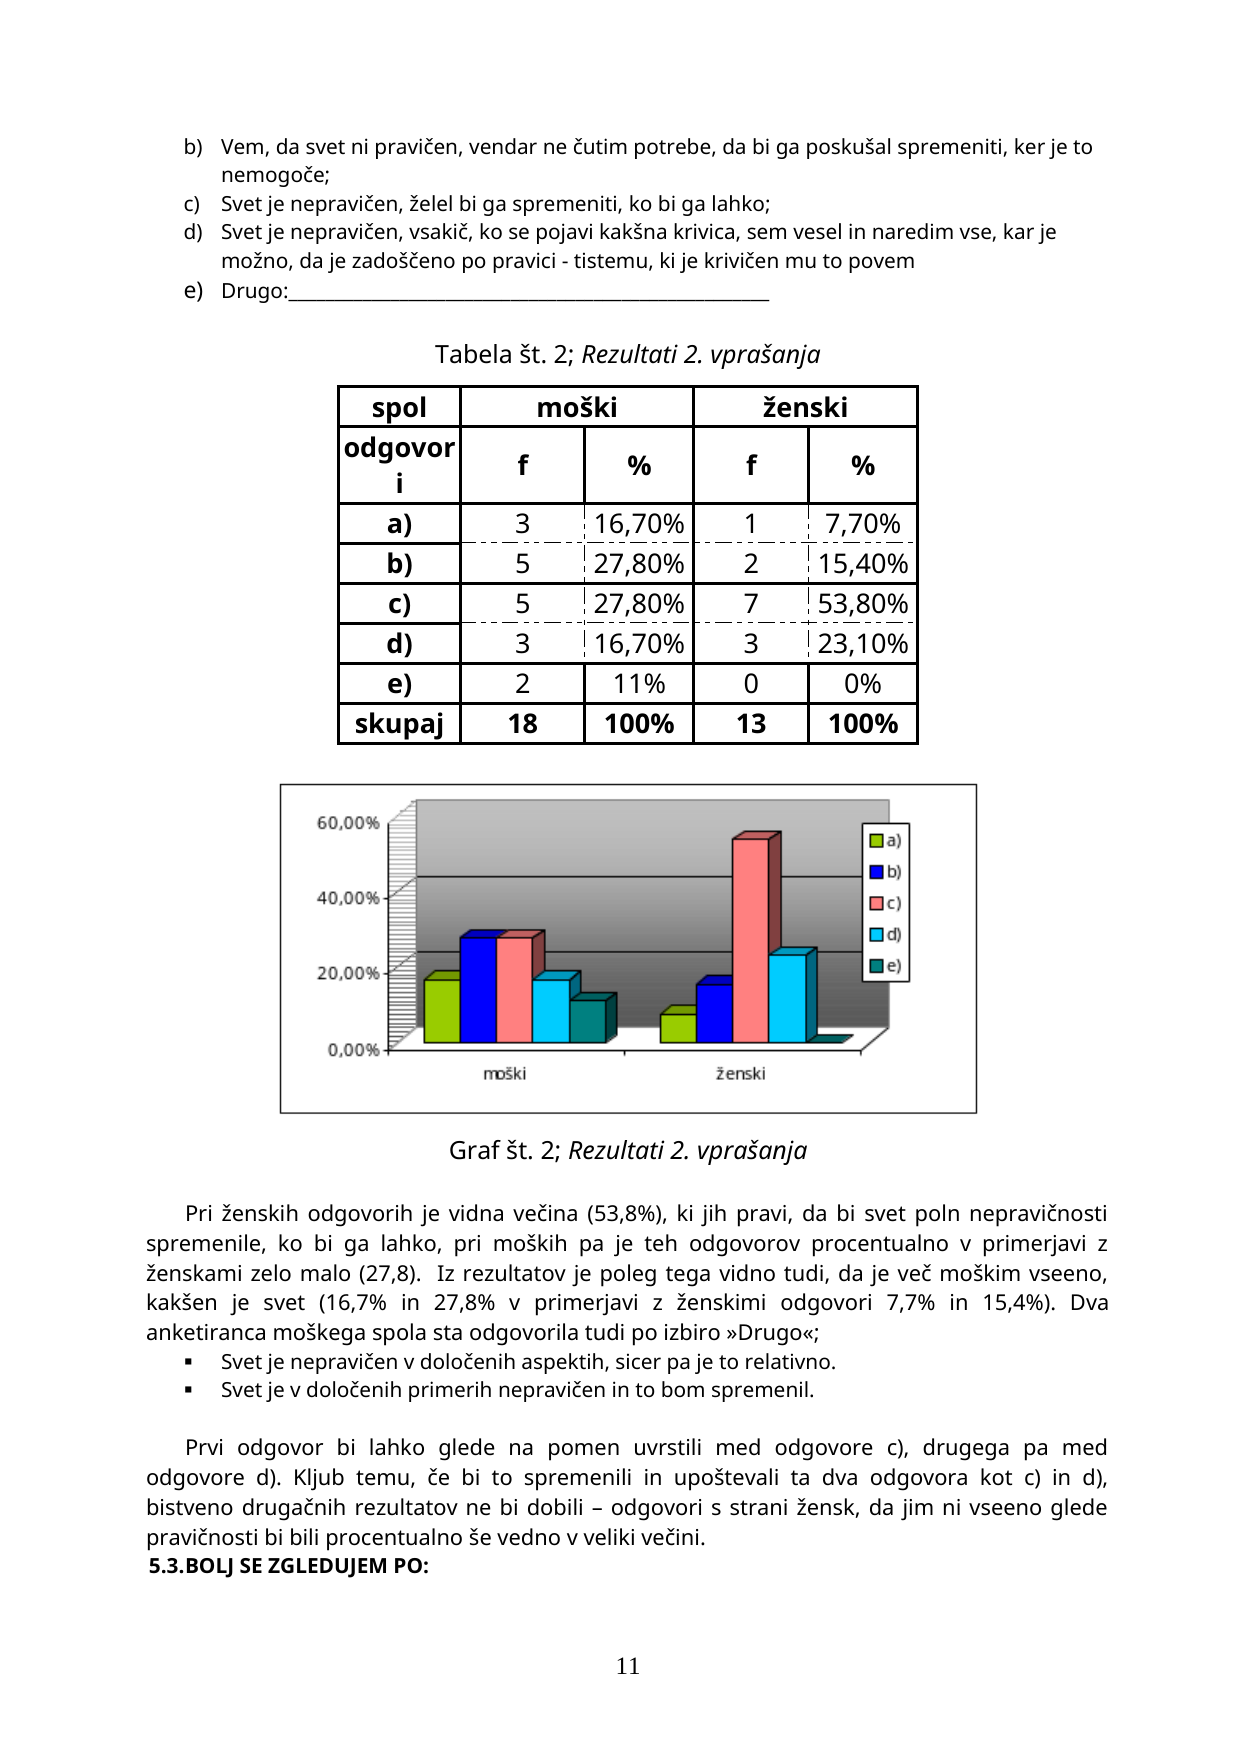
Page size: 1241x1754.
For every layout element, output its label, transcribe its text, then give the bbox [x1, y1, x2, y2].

table_cell e) [340, 665, 459, 702]
table_cell b) [340, 545, 459, 582]
table_cell 13 [695, 705, 807, 742]
table_header spol [340, 388, 459, 425]
list Svet je nepravičen, vsakič, ko se pojavi kakšna krivica, sem vesel in naredim vse, kar je možno, da je zadoščeno po pravici - tistemu, ki je krivičen mu to povem [183, 217, 1110, 274]
table_cell d) [340, 625, 459, 662]
table_cell 27,80% [585, 542, 692, 582]
table_cell a) [340, 505, 459, 542]
table_cell 5 [462, 542, 584, 582]
table_header ženski [695, 388, 916, 425]
table_cell skupaj [340, 705, 459, 742]
table_cell 11% [586, 665, 692, 702]
list Svet je nepravičen, želel bi ga spremeniti, ko bi ga lahko; [183, 189, 1110, 217]
table_cell f [462, 428, 583, 502]
table_cell 2 [695, 542, 808, 582]
table_cell 100% [810, 705, 916, 742]
table_header moški [462, 388, 692, 425]
table_cell 2 [462, 665, 583, 702]
table_cell 7 [695, 585, 808, 622]
table_cell 53,80% [808, 585, 916, 622]
table_cell 27,80% [585, 585, 692, 622]
table_cell 3 [462, 505, 584, 542]
list Svet je nepravičen v določenih aspektih, sicer pa je to relativno. [183, 1347, 1110, 1375]
list Svet je v določenih primerih nepravičen in to bom spremenil. [183, 1375, 1110, 1404]
table_cell 5 [462, 585, 584, 622]
table_cell % [586, 428, 692, 502]
text Prvi odgovor bi lahko glede na pomen uvrstili med odgovore c), drugega pa med odgovore d). Kljub temu, če bi to spremenili in upoštevali ta dva odgovora kot c) in d), bistveno drugačnih rezultatov ne bi dobili – odgovori s strani žensk, da jim ni vseeno glede pravičnosti bi bili procentualno še vedno v veliki večini. [146, 1432, 1110, 1551]
table_cell 3 [695, 622, 808, 662]
table_cell 18 [462, 705, 583, 742]
table_cell 16,70% [585, 505, 692, 542]
table_cell 3 [462, 622, 584, 662]
table_cell 16,70% [585, 622, 692, 662]
text Tabela št. 2; Rezultati 2. vprašanja [146, 337, 1110, 371]
table_cell odgovori [340, 428, 459, 502]
table_cell 0 [695, 665, 807, 702]
text Pri ženskih odgovorih je vidna večina (53,8%), ki jih pravi, da bi svet poln nepravičnosti spremenile, ko bi ga lahko, pri moških pa je teh odgovorov procentualno v primerjavi z ženskami zelo malo (27,8). Iz rezultatov je poleg tega vidno tudi, da je več moškim vseeno, kakšen je svet (16,7% in 27,8% v primerjavi z ženskimi odgovori 7,7% in 15,4%). Dva anketiranca moškega spola sta odgovorila tudi po izbiro »Drugo«; [146, 1198, 1110, 1347]
table_cell 7,70% [808, 505, 916, 542]
list BOLJ SE ZGLEDUJEM PO: [149, 1551, 1110, 1580]
table_cell f [695, 428, 807, 502]
table_cell 23,10% [808, 622, 916, 662]
table_cell % [810, 428, 916, 502]
table_cell c) [340, 585, 459, 622]
table_cell 1 [695, 505, 808, 542]
list Vem, da svet ni pravičen, vendar ne čutim potrebe, da bi ga poskušal spremeniti, ker je to nemogoče; [183, 132, 1110, 189]
table_cell 100% [586, 705, 692, 742]
table_cell 15,40% [808, 542, 916, 582]
list Drugo:____________________________________________________ [183, 274, 1110, 306]
text Graf št. 2; Rezultati 2. vprašanja [146, 1133, 1110, 1167]
table_cell 0% [810, 665, 916, 702]
